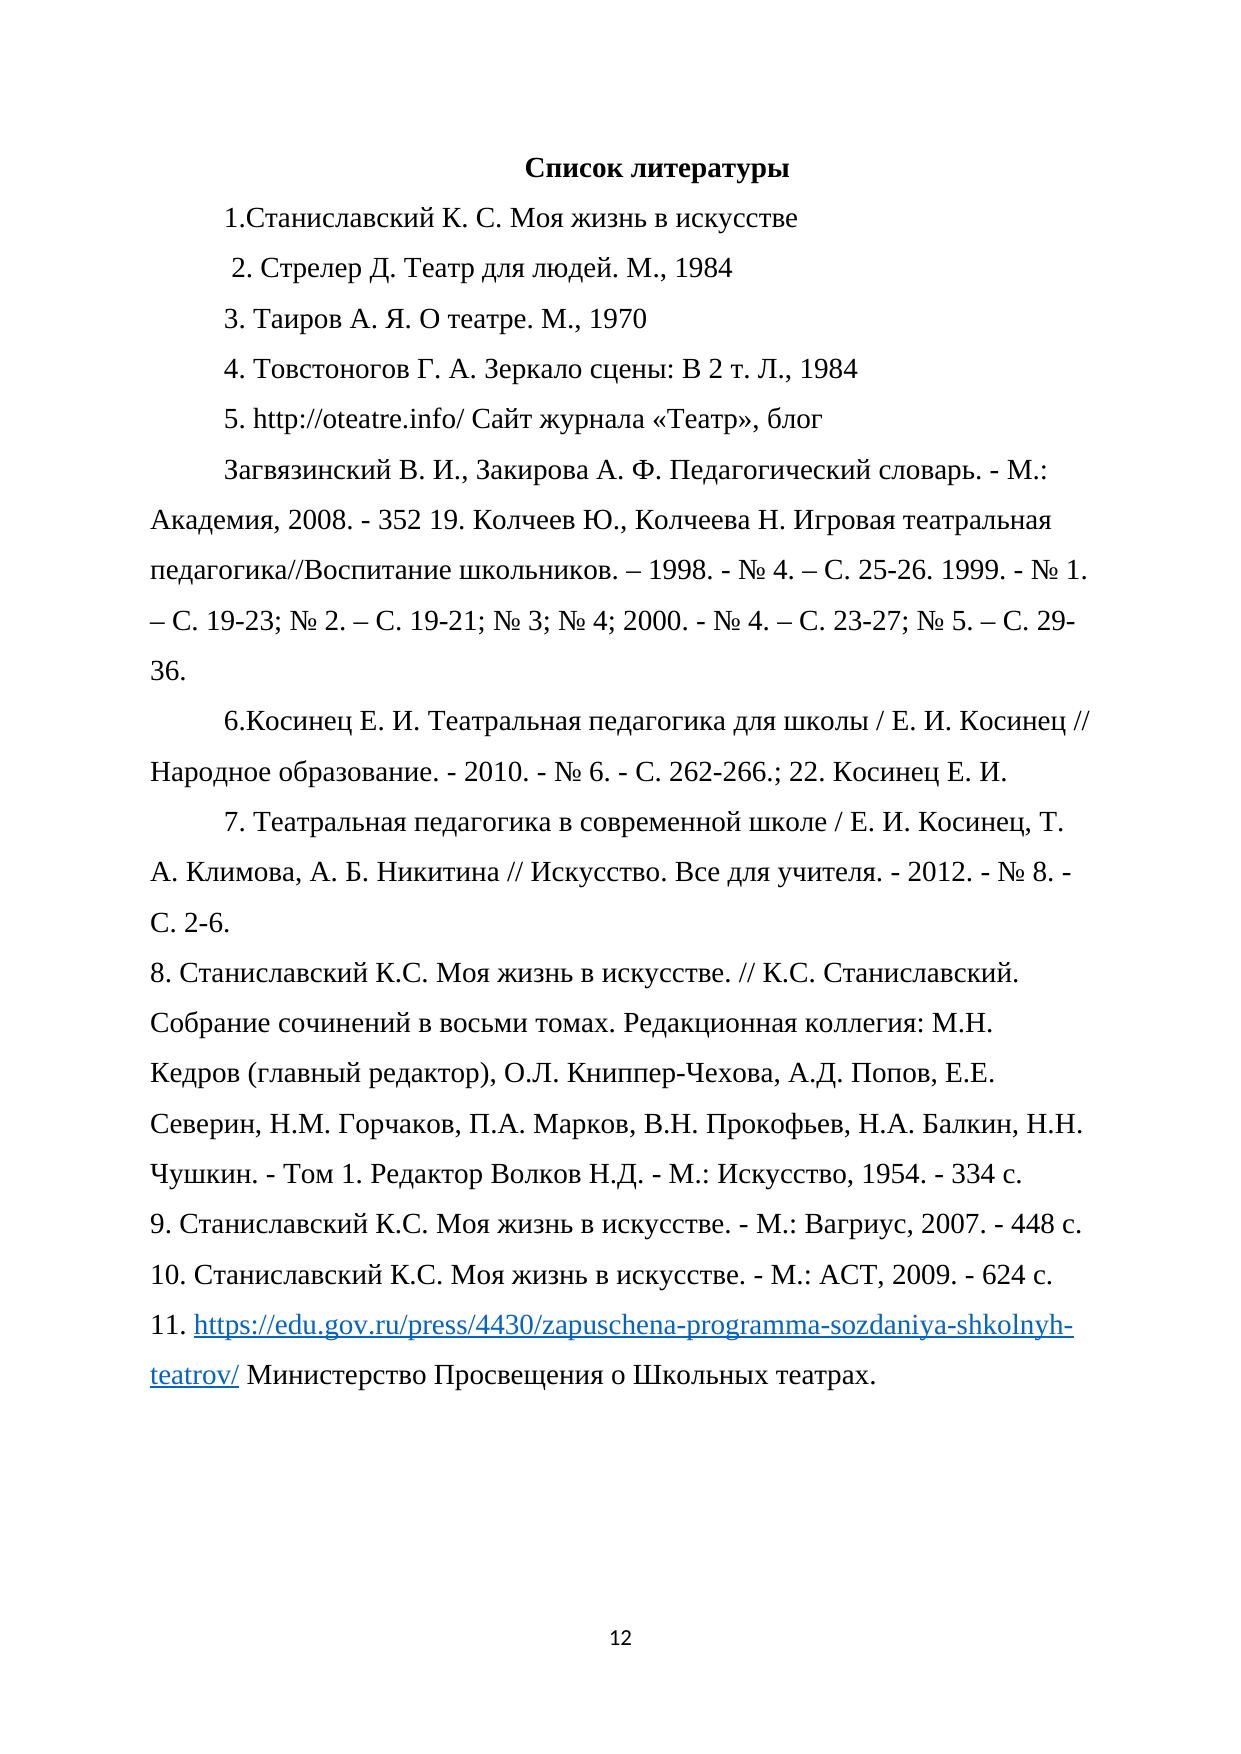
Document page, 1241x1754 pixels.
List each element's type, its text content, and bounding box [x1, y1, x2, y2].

text 8. Станиславский К.С. Моя жизнь в искусстве. // К.С. Станиславский. Собрание сочинений в восьми томах. Редакционная коллегия: М.Н. Кедров (главный редактор), О.Л. Книппер-Чехова, А.Д. Попов, Е.Е. Северин, Н.М. Горчаков, П.А. Марков, В.Н. Прокофьев, Н.А. Балкин, Н.Н. Чушкин. - Том 1. Редактор Волков Н.Д. - М.: Искусство, 1954. - 334 с. [150, 955, 1090, 1190]
text 5. http://oteatre.info/ Сайт журнала «Театр», блог [150, 402, 1090, 435]
text 6.Косинец Е. И. Театральная педагогика для школы / Е. И. Косинец // Народное образование. - 2010. - № 6. - С. 262-266.; 22. Косинец Е. И. [150, 703, 1090, 787]
text 3. Таиров А. Я. О театре. М., 1970 [150, 301, 1090, 334]
text 11. https://edu.gov.ru/press/4430/zapuschena-programma-sozdaniya-shkolnyh-teatrov/ Министерство Просвещения о Школьных театрах. [150, 1307, 1090, 1391]
text 10. Станиславский К.С. Моя жизнь в искусстве. - М.: АСТ, 2009. - 624 с. [150, 1257, 1090, 1290]
text 7. Театральная педагогика в современной школе / Е. И. Косинец, Т. А. Климова, А. Б. Никитина // Искусство. Все для учителя. - 2012. - № 8. - С. 2-6. [150, 804, 1090, 938]
text 4. Товстоногов Г. А. Зеркало сцены: В 2 т. Л., 1984 [150, 351, 1090, 385]
text 9. Станиславский К.С. Моя жизнь в искусстве. - М.: Вагриус, 2007. - 448 с. [150, 1207, 1090, 1240]
text 2. Стрелер Д. Театр для людей. М., 1984 [150, 251, 1090, 284]
text Загвязинский В. И., Закирова А. Ф. Педагогический словарь. - М.: Академия, 2008. - 352 19. Колчеев Ю., Колчеева Н. Игровая театральная педагогика//Воспитание школьников. – 1998. - № 4. – С. 25-26. 1999. - № 1. – С. 19-23; № 2. – С. 19-21; № 3; № 4; 2000. - № 4. – С. 23-27; № 5. – С. 29-36. [150, 452, 1090, 687]
text 1.Станиславский К. С. Моя жизнь в искусстве [150, 200, 1090, 234]
text Список литературы [150, 150, 1090, 183]
